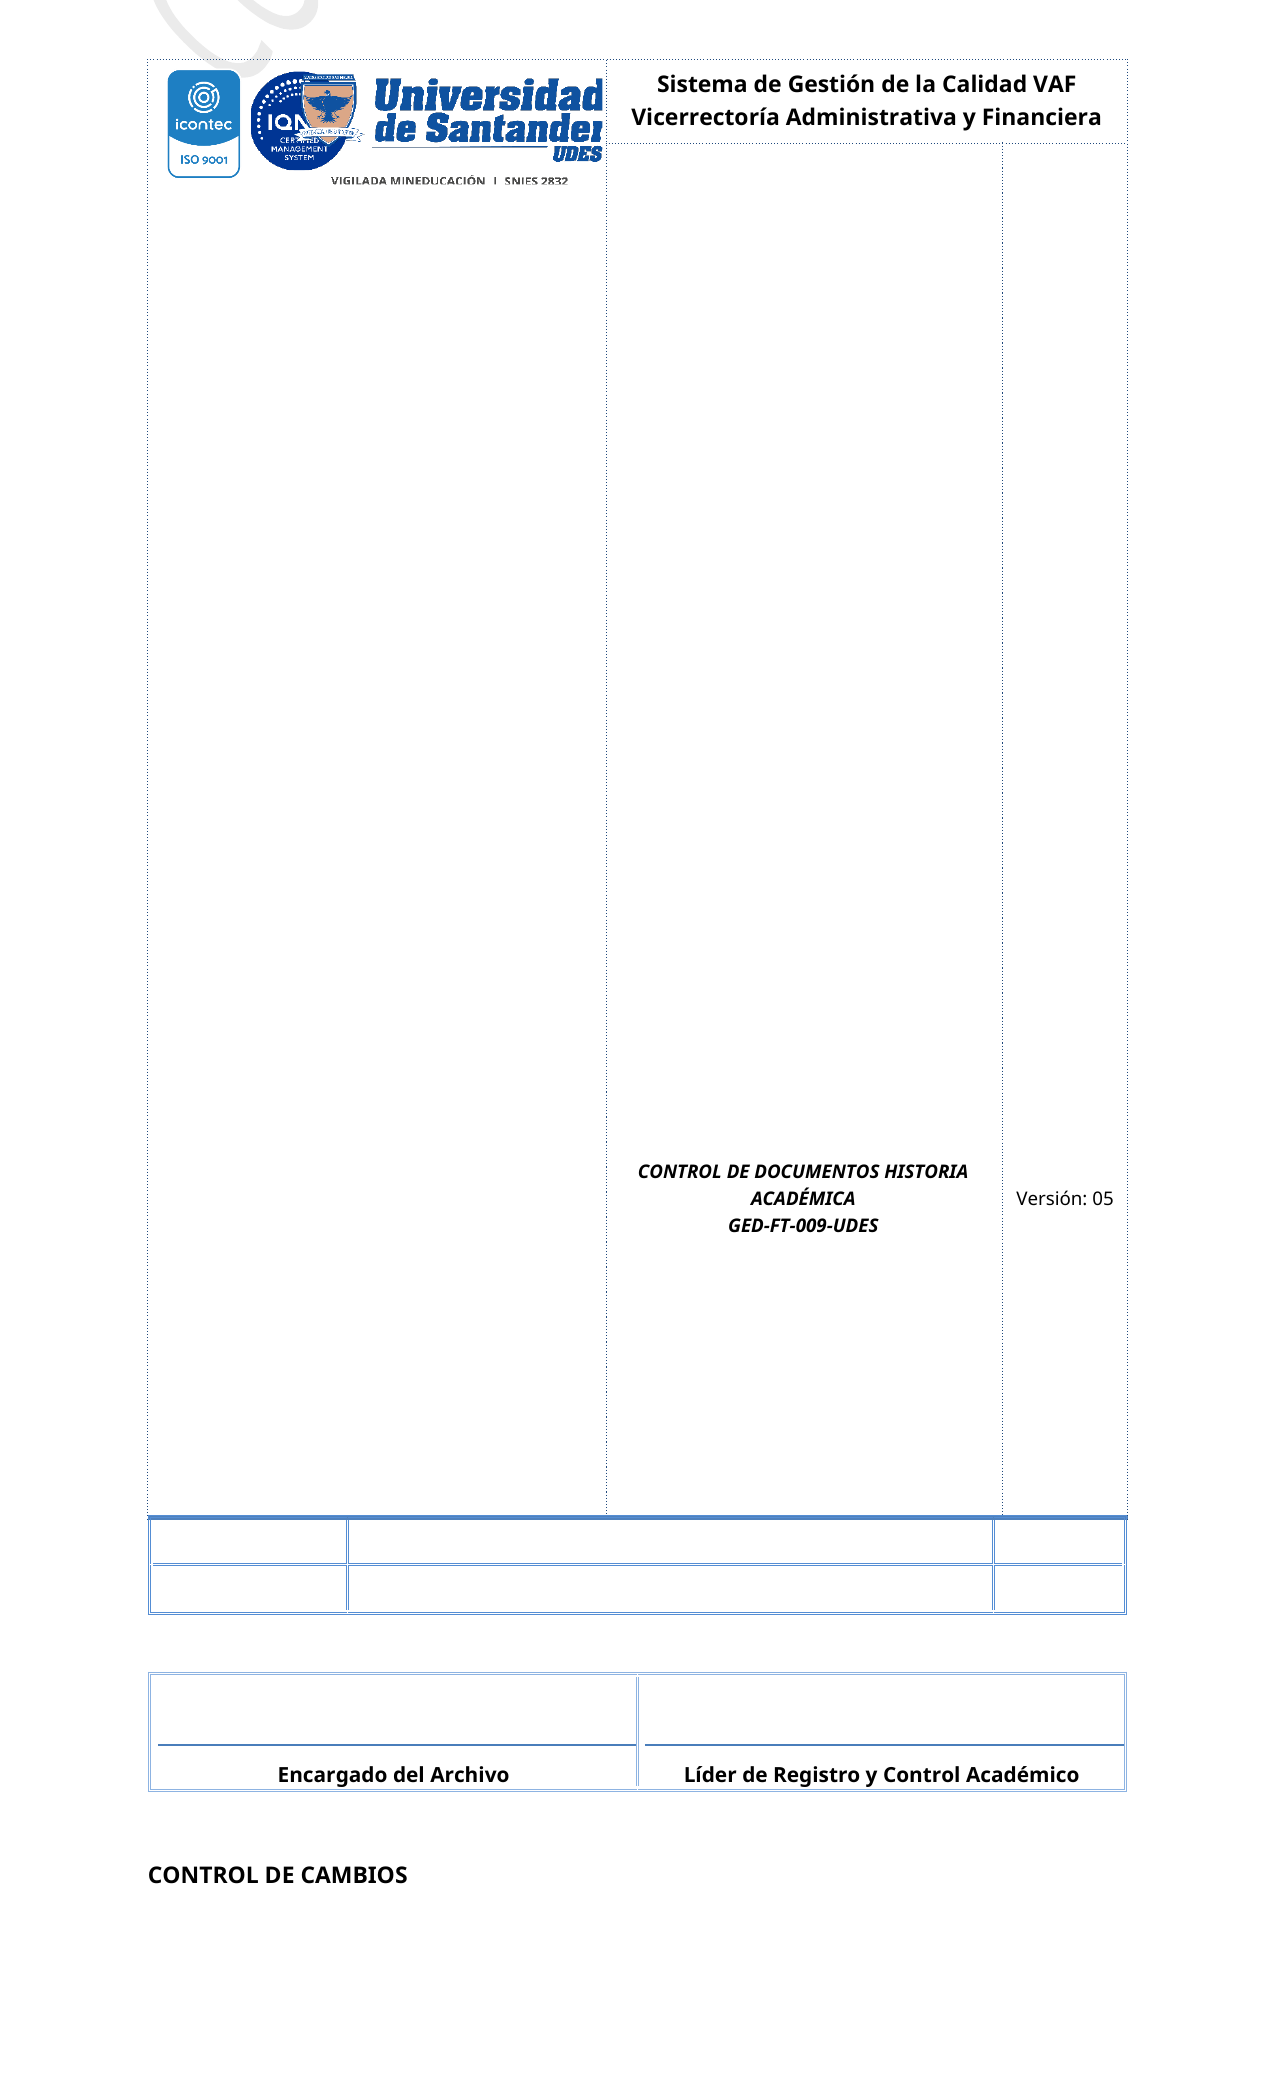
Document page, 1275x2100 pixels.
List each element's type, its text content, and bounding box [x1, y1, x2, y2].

table_cell [995, 1520, 1124, 1563]
table_cell [349, 1520, 992, 1563]
table_cell [151, 1520, 346, 1563]
text CONTROL DE CAMBIOS [148, 1859, 1127, 1890]
table_cell [993, 1563, 1126, 1612]
table_cell [149, 1563, 348, 1612]
table_header Líder de Registro y Control Académico [638, 1675, 1124, 1788]
picture [249, 71, 602, 184]
table_cell [348, 1566, 993, 1612]
picture [162, 66, 244, 180]
table_header Encargado del Archivo [151, 1675, 637, 1788]
